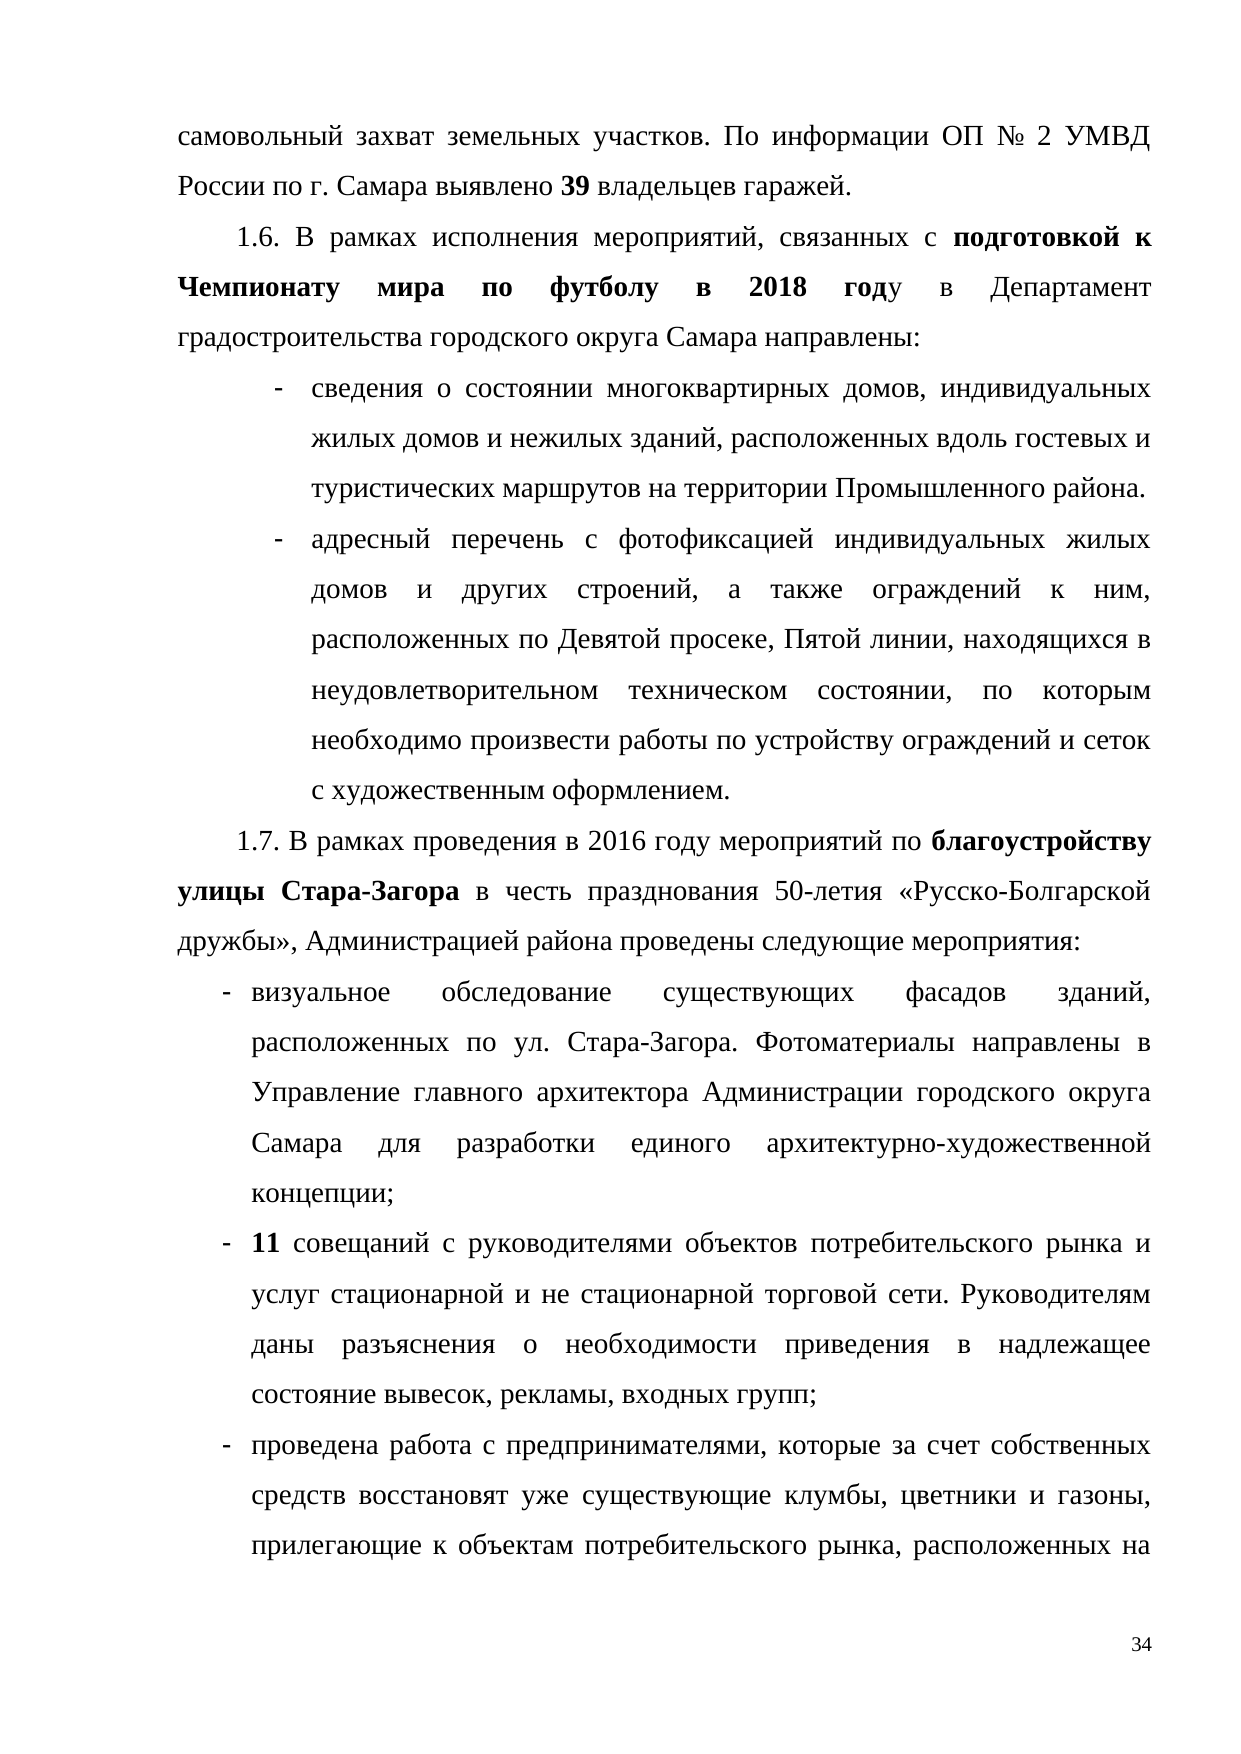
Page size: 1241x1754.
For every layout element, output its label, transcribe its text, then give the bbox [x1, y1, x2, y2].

text 1.7. В рамках проведения в 2016 году мероприятий по благоустройству улицы Стара-Загора в честь празднования 50-летия «Русско-Болгарской дружбы», Администрацией района проведены следующие мероприятия: [177, 823, 1152, 957]
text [177, 118, 1152, 202]
list сведения о состоянии многоквартирных домов, индивидуальных жилых домов и нежилых зданий, расположенных вдоль гостевых и туристических маршрутов на территории Промышленного района. [274, 370, 1152, 504]
text 1.6. В рамках исполнения мероприятий, связанных с подготовкой к Чемпионату мира по футболу в 2018 году в Департамент градостроительства городского округа Самара направлены: [177, 219, 1152, 353]
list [222, 1427, 1152, 1561]
list адресный перечень с фотофиксацией индивидуальных жилых домов и других строений, а также ограждений к ним, расположенных по Девятой просеке, Пятой линии, находящихся в неудовлетворительном техническом состоянии, по которым необходимо произвести работы по устройству ограждений и сеток с художественным оформлением. [274, 521, 1152, 806]
list визуальное обследование существующих фасадов зданий, расположенных по ул. Стара-Загора. Фотоматериалы направлены в Управление главного архитектора Администрации городского округа Самара для разработки единого архитектурно-художественной концепции; [222, 974, 1152, 1208]
list 11 совещаний с руководителями объектов потребительского рынка и услуг стационарной и не стационарной торговой сети. Руководителям даны разъяснения о необходимости приведения в надлежащее состояние вывесок, рекламы, входных групп; [222, 1225, 1152, 1410]
